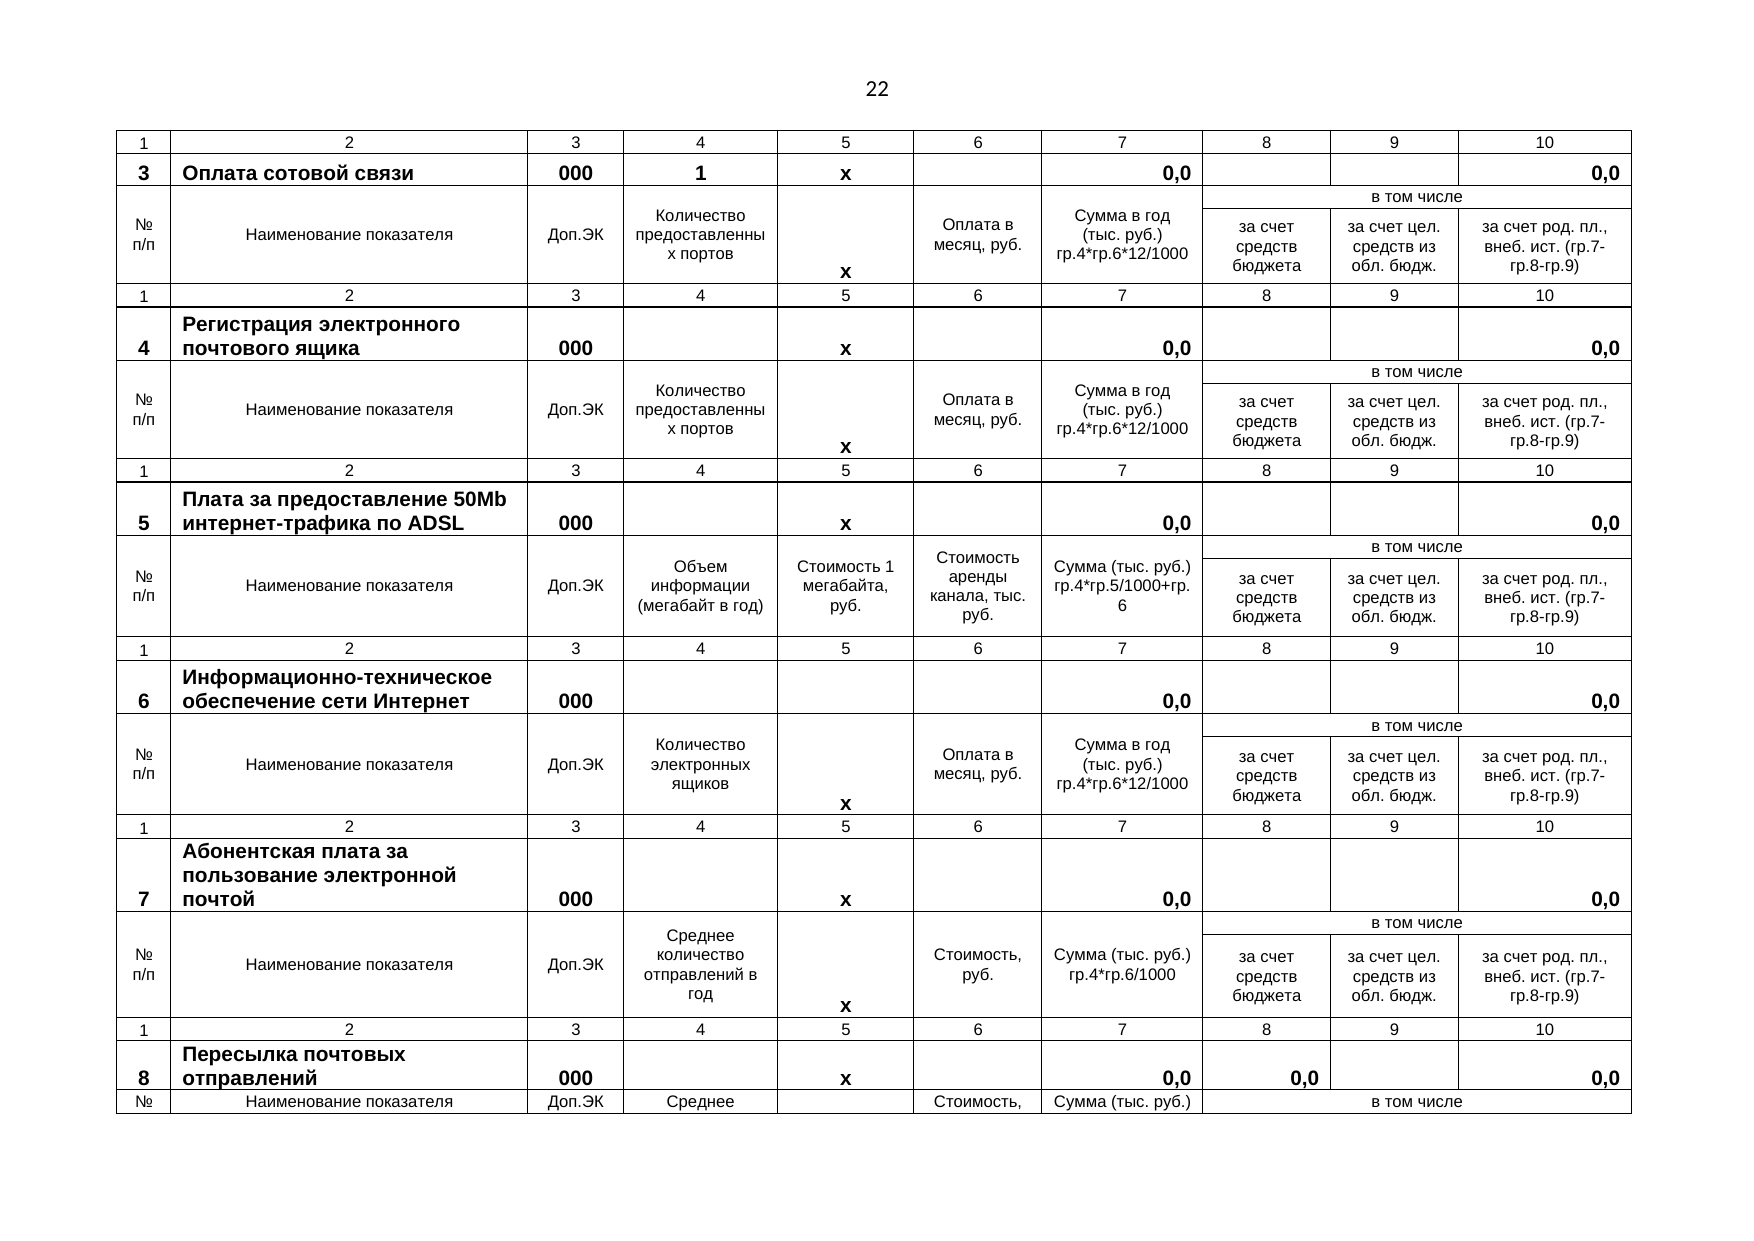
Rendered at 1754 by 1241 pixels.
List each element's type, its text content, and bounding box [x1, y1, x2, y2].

table_cell 0,0 [1459, 154, 1631, 184]
table_cell [1203, 661, 1330, 713]
table_cell Стоимость, руб. [914, 912, 1041, 1017]
table_cell за счет средств бюджета [1203, 559, 1330, 636]
table_cell № п/п [117, 714, 170, 814]
table_cell за счет цел. средств из обл. бюдж. [1331, 559, 1458, 636]
table_cell 6 [914, 637, 1041, 659]
table_cell в том числе [1203, 1090, 1631, 1113]
table_cell № п/п [117, 186, 170, 283]
table_cell 7 [1042, 815, 1202, 838]
table_cell 4 [624, 1018, 777, 1040]
table_cell 0,0 [1042, 839, 1202, 911]
table_cell х [778, 361, 913, 458]
table_cell за счет цел. средств из обл. бюдж. [1331, 737, 1458, 814]
table_cell № п/п [117, 912, 170, 1017]
table_cell 4 [624, 131, 777, 153]
table_cell 2 [171, 1018, 527, 1040]
table_cell за счет средств бюджета [1203, 737, 1330, 814]
table_cell 3 [528, 1018, 623, 1040]
table_cell [624, 308, 777, 359]
table_cell 4 [624, 637, 777, 659]
table_cell 8 [1203, 1018, 1330, 1040]
table_cell 6 [914, 131, 1041, 153]
table_cell [1331, 661, 1458, 713]
table_cell 5 [778, 815, 913, 838]
table_cell 0,0 [1459, 661, 1631, 713]
table_cell в том числе [1203, 714, 1631, 736]
table_cell 3 [528, 815, 623, 838]
table_cell х [778, 1090, 913, 1113]
table_cell 9 [1331, 131, 1458, 153]
table_cell № п/п [117, 361, 170, 458]
table_cell Оплата в месяц, руб. [914, 361, 1041, 458]
table_cell 4 [117, 308, 170, 359]
table_cell 000 [528, 1041, 623, 1089]
table_cell за счет цел. средств из обл. бюдж. [1331, 935, 1458, 1017]
table_cell 8 [117, 1041, 170, 1089]
table_cell 5 [778, 131, 913, 153]
table_cell Сумма в год (тыс. руб.) гр.4*гр.6*12/1000 [1042, 714, 1202, 814]
table_cell 8 [1203, 459, 1330, 481]
table_cell 3 [528, 131, 623, 153]
table_cell Оплата в месяц, руб. [914, 714, 1041, 814]
table_cell 000 [528, 839, 623, 911]
table_cell за счет род. пл., внеб. ист. (гр.7-гр.8-гр.9) [1459, 559, 1631, 636]
table_cell 1 [117, 815, 170, 838]
table_cell 2 [171, 131, 527, 153]
table_cell за счет род. пл., внеб. ист. (гр.7-гр.8-гр.9) [1459, 737, 1631, 814]
table_cell [624, 661, 777, 713]
table_cell Доп.ЭК [528, 714, 623, 814]
table_cell Сумма в год (тыс. руб.) гр.4*гр.6*12/1000 [1042, 186, 1202, 283]
table_cell Доп.ЭК [528, 1090, 623, 1113]
table_cell х [778, 714, 913, 814]
table_cell 7 [1042, 131, 1202, 153]
table_cell [914, 154, 1041, 184]
table_cell [1331, 483, 1458, 534]
table_cell за счет цел. средств из обл. бюдж. [1331, 384, 1458, 458]
table_cell 1 [117, 459, 170, 481]
table_cell 5 [117, 483, 170, 534]
table_cell 0,0 [1459, 1041, 1631, 1089]
table_cell 3 [528, 637, 623, 659]
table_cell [1042, 1090, 1202, 1113]
table_cell 5 [778, 284, 913, 306]
table_cell 2 [171, 284, 527, 306]
table_cell 6 [914, 284, 1041, 306]
table_cell Наименование показателя [171, 361, 527, 458]
table_cell Сумма (тыс. руб.) гр.4*гр.6/1000 [1042, 912, 1202, 1017]
table_cell Наименование показателя [171, 714, 527, 814]
table_cell Доп.ЭК [528, 186, 623, 283]
table_cell 000 [528, 483, 623, 534]
table_cell Пересылка почтовых отправлений [171, 1041, 527, 1089]
table_cell [914, 483, 1041, 534]
table_cell Оплата сотовой связи [171, 154, 527, 184]
table_cell 6 [914, 1018, 1041, 1040]
table_cell № п/п [117, 536, 170, 636]
table_cell 0,0 [1042, 154, 1202, 184]
table_cell Доп.ЭК [528, 912, 623, 1017]
table_cell [1331, 839, 1458, 911]
table_cell 0,0 [1042, 308, 1202, 359]
table_cell 7 [1042, 637, 1202, 659]
table_cell 1 [117, 284, 170, 306]
table_cell 0,0 [1459, 839, 1631, 911]
table_cell [1331, 1041, 1458, 1089]
table_cell [624, 1041, 777, 1089]
table_cell 9 [1331, 459, 1458, 481]
table_cell Оплата в месяц, руб. [914, 186, 1041, 283]
table_cell 10 [1459, 1018, 1631, 1040]
table_cell 8 [1203, 284, 1330, 306]
table_cell 0,0 [1042, 483, 1202, 534]
table_cell Наименование показателя [171, 186, 527, 283]
table_cell 6 [914, 459, 1041, 481]
table_cell в том числе [1203, 361, 1631, 383]
table_cell Среднее количество отправлений в год [624, 912, 777, 1017]
table_cell х [778, 912, 913, 1017]
table_cell [624, 483, 777, 534]
table_cell в том числе [1203, 536, 1631, 558]
table_cell 8 [1203, 131, 1330, 153]
table_cell 4 [624, 459, 777, 481]
table_cell Стоимость 1 мегабайта, руб. [778, 536, 913, 636]
table_cell х [778, 1041, 913, 1089]
table_cell 7 [1042, 284, 1202, 306]
table_cell [914, 1041, 1041, 1089]
table_cell [778, 661, 913, 713]
table_cell 1 [117, 637, 170, 659]
table_cell Сумма в год (тыс. руб.) гр.4*гр.6*12/1000 [1042, 361, 1202, 458]
table_cell за счет род. пл., внеб. ист. (гр.7-гр.8-гр.9) [1459, 935, 1631, 1017]
table_cell Информационно-техническое обеспечение сети Интернет [171, 661, 527, 713]
table_cell за счет род. пл., внеб. ист. (гр.7-гр.8-гр.9) [1459, 384, 1631, 458]
table_cell 000 [528, 154, 623, 184]
table_cell 0,0 [1459, 308, 1631, 359]
table_cell 0,0 [1042, 661, 1202, 713]
table_cell [914, 661, 1041, 713]
table_cell Абонентская плата за пользование электронной почтой [171, 839, 527, 911]
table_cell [624, 1090, 777, 1113]
table_cell 000 [528, 308, 623, 359]
table_cell 5 [778, 1018, 913, 1040]
table_cell в том числе [1203, 912, 1631, 934]
table_cell [1203, 154, 1330, 184]
table_cell Наименование показателя [171, 536, 527, 636]
table_cell 9 [1331, 637, 1458, 659]
table_cell 7 [1042, 459, 1202, 481]
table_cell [1459, 209, 1631, 283]
table_cell х [778, 839, 913, 911]
table_cell 4 [624, 815, 777, 838]
table_cell 10 [1459, 284, 1631, 306]
table_cell Количество предоставленных портов [624, 186, 777, 283]
table_cell 10 [1459, 131, 1631, 153]
table_cell 0,0 [1459, 483, 1631, 534]
table_cell 0,0 [1042, 1041, 1202, 1089]
table_cell 5 [778, 637, 913, 659]
table_cell х [778, 186, 913, 283]
table_cell 2 [171, 637, 527, 659]
table_cell Сумма (тыс. руб.) гр.4*гр.5/1000+гр.6 [1042, 536, 1202, 636]
table_cell Доп.ЭК [528, 361, 623, 458]
table_cell 1 [117, 131, 170, 153]
table_cell 10 [1459, 459, 1631, 481]
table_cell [171, 1090, 527, 1113]
table_cell х [778, 154, 913, 184]
table_cell [1331, 154, 1458, 184]
table_cell [914, 839, 1041, 911]
table_cell 7 [117, 839, 170, 911]
table_cell х [778, 308, 913, 359]
table_cell [624, 839, 777, 911]
table_cell 9 [1331, 1018, 1458, 1040]
table_cell 1 [624, 154, 777, 184]
table_cell за счет средств бюджета [1203, 384, 1330, 458]
table_cell 6 [914, 815, 1041, 838]
table_cell [1331, 308, 1458, 359]
table_cell Стоимость аренды канала, тыс. руб. [914, 536, 1041, 636]
table_cell [1203, 308, 1330, 359]
table_cell [914, 308, 1041, 359]
table_cell 9 [1331, 284, 1458, 306]
table_cell 10 [1459, 637, 1631, 659]
table_cell 8 [1203, 637, 1330, 659]
table_cell 3 [528, 284, 623, 306]
table_cell Регистрация электронного почтового ящика [171, 308, 527, 359]
table_cell 8 [1203, 815, 1330, 838]
table_cell 6 [117, 661, 170, 713]
table_cell 1 [117, 1018, 170, 1040]
table_cell 2 [171, 815, 527, 838]
table_cell Количество электронных ящиков [624, 714, 777, 814]
table_cell [1203, 483, 1330, 534]
table_cell в том числе [1203, 186, 1631, 208]
table_cell 9 [1331, 815, 1458, 838]
table_cell Плата за предоставление 50Mb интернет-трафика по ADSL [171, 483, 527, 534]
table_cell 4 [624, 284, 777, 306]
table_cell за счет средств бюджета [1203, 209, 1330, 283]
table_cell 7 [1042, 1018, 1202, 1040]
table_cell Количество предоставленных портов [624, 361, 777, 458]
table_cell 0,0 [1203, 1041, 1330, 1089]
table_cell Объем информации (мегабайт в год) [624, 536, 777, 636]
table_cell Доп.ЭК [528, 536, 623, 636]
table_cell 10 [1459, 815, 1631, 838]
table_cell 3 [117, 154, 170, 184]
table_cell Стоимость, руб. [914, 1090, 1041, 1113]
table_cell за счет средств бюджета [1203, 935, 1330, 1017]
table_cell за счет цел. средств из обл. бюдж. [1331, 209, 1458, 283]
table_cell 5 [778, 459, 913, 481]
table_cell х [778, 483, 913, 534]
table_cell № п/п [117, 1090, 170, 1113]
table_cell 2 [171, 459, 527, 481]
table_cell [1203, 839, 1330, 911]
table_cell Наименование показателя [171, 912, 527, 1017]
table_cell 3 [528, 459, 623, 481]
table_cell 000 [528, 661, 623, 713]
